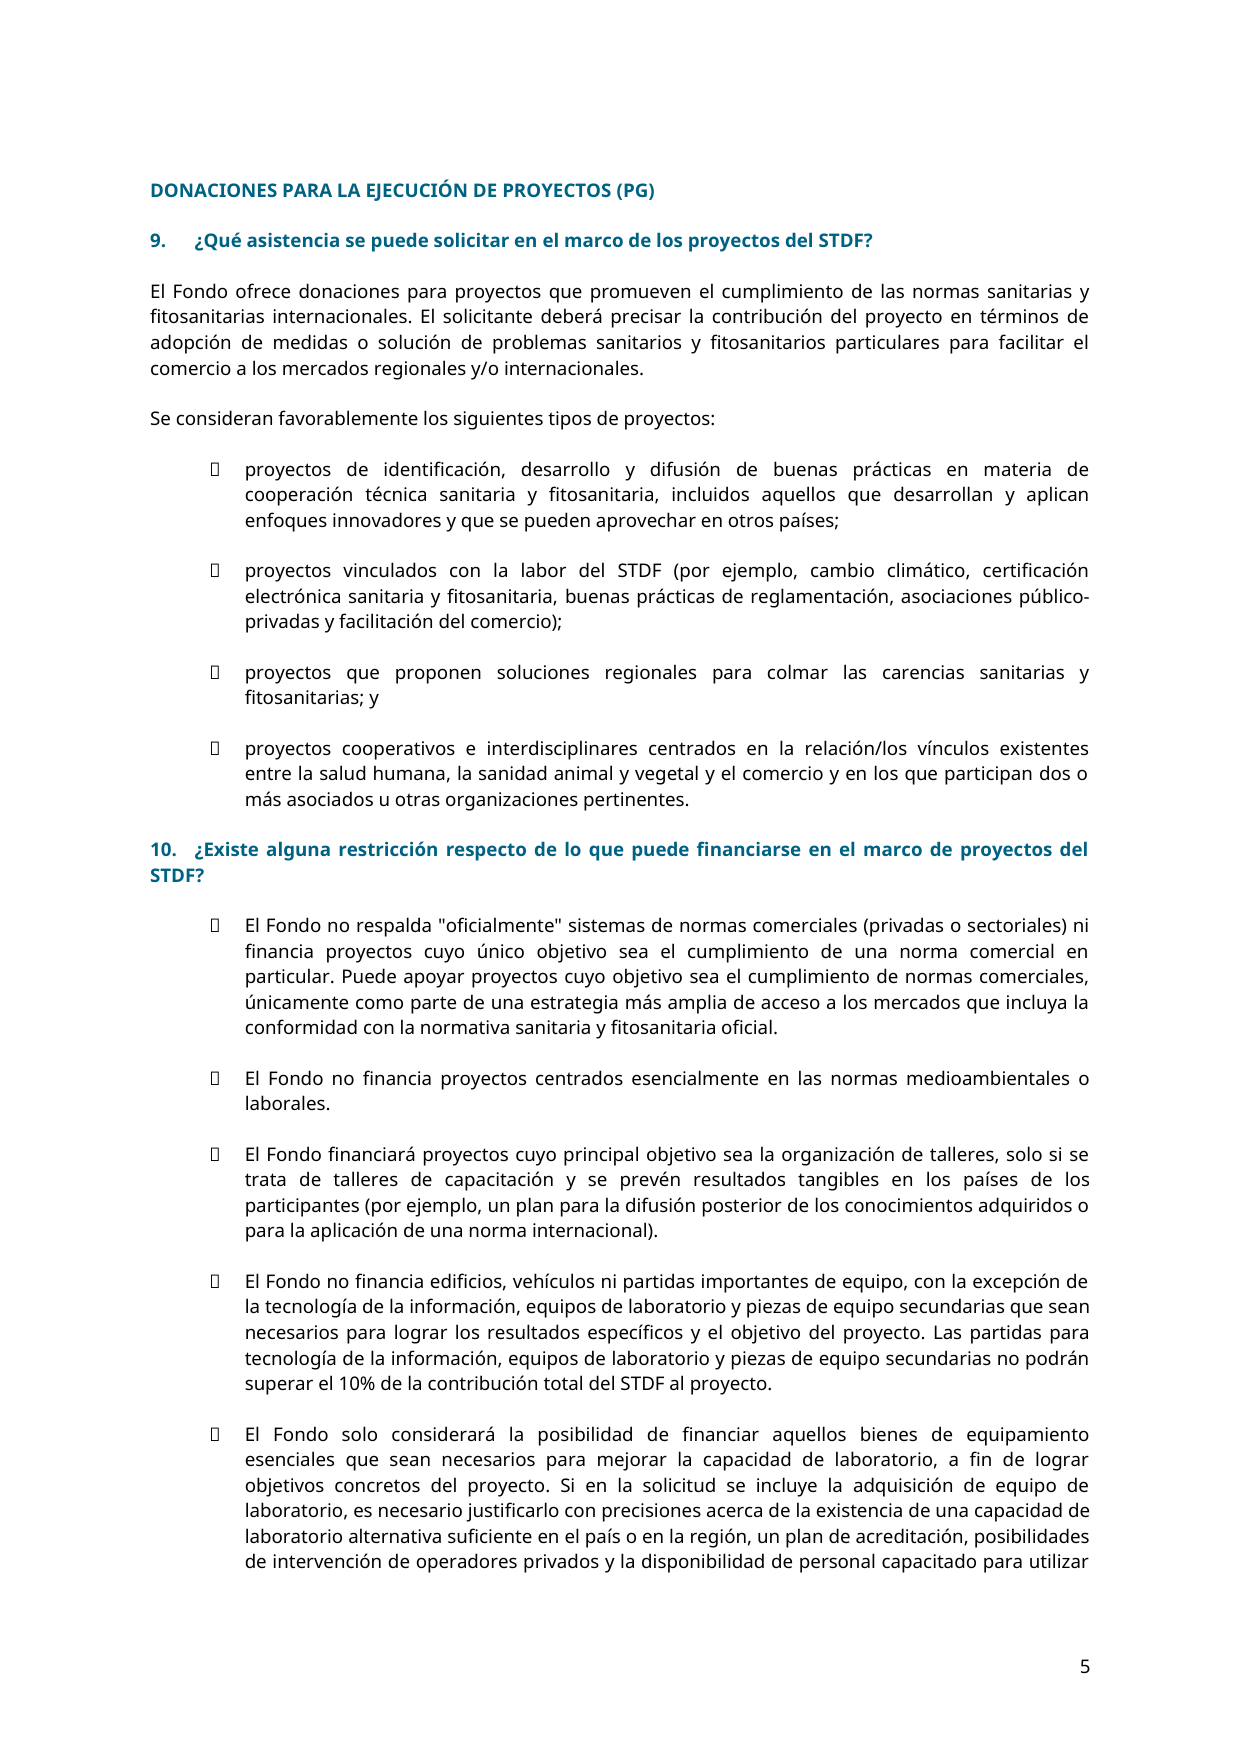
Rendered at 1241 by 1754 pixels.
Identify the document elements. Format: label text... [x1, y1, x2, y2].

list proyectos de identificación, desarrollo y difusión de buenas prácticas en materia de cooperación técnica sanitaria y fitosanitaria, incluidos aquellos que desarrollan y aplican enfoques innovadores y que se pueden aprovechar en otros países; [209, 456, 1090, 532]
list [209, 1421, 1090, 1574]
list El Fondo financiará proyectos cuyo principal objetivo sea la organización de talleres, solo si se trata de talleres de capacitación y se prevén resultados tangibles en los países de los participantes (por ejemplo, un plan para la difusión posterior de los conocimientos adquiridos o para la aplicación de una norma internacional). [209, 1141, 1090, 1243]
list proyectos cooperativos e interdisciplinares centrados en la relación/los vínculos existentes entre la salud humana, la sanidad animal y vegetal y el comercio y en los que participan dos o más asociados u otras organizaciones pertinentes. [209, 735, 1090, 812]
list proyectos que proponen soluciones regionales para colmar las carencias sanitarias y fitosanitarias; y [209, 659, 1090, 710]
list El Fondo no financia proyectos centrados esencialmente en las normas medioambientales o laborales. [209, 1065, 1090, 1116]
list El Fondo no financia edificios, vehículos ni partidas importantes de equipo, con la excepción de la tecnología de la información, equipos de laboratorio y piezas de equipo secundarias que sean necesarios para lograr los resultados específicos y el objetivo del proyecto. Las partidas para tecnología de la información, equipos de laboratorio y piezas de equipo secundarias no podrán superar el 10% de la contribución total del STDF al proyecto. [209, 1268, 1090, 1396]
text 10. ¿Existe alguna restricción respecto de lo que puede financiarse en el marco de proyectos del STDF? [150, 837, 1090, 888]
list El Fondo no respalda "oficialmente" sistemas de normas comerciales (privadas o sectoriales) ni financia proyectos cuyo único objetivo sea el cumplimiento de una norma comercial en particular. Puede apoyar proyectos cuyo objetivo sea el cumplimiento de normas comerciales, únicamente como parte de una estrategia más amplia de acceso a los mercados que incluya la conformidad con la normativa sanitaria y fitosanitaria oficial. [209, 913, 1090, 1040]
text Se consideran favorablemente los siguientes tipos de proyectos: [150, 405, 1090, 431]
text El Fondo ofrece donaciones para proyectos que promueven el cumplimiento de las normas sanitarias y fitosanitarias internacionales. El solicitante deberá precisar la contribución del proyecto en términos de adopción de medidas o solución de problemas sanitarios y fitosanitarios particulares para facilitar el comercio a los mercados regionales y/o internacionales. [150, 278, 1090, 380]
text DONACIONES PARA LA EJECUCIÓN DE PROYECTOS (PG) [150, 177, 1090, 203]
text 9. ¿Qué asistencia se puede solicitar en el marco de los proyectos del STDF? [150, 228, 1090, 253]
list proyectos vinculados con la labor del STDF (por ejemplo, cambio climático, certificación electrónica sanitaria y fitosanitaria, buenas prácticas de reglamentación, asociaciones público-privadas y facilitación del comercio); [209, 557, 1090, 634]
